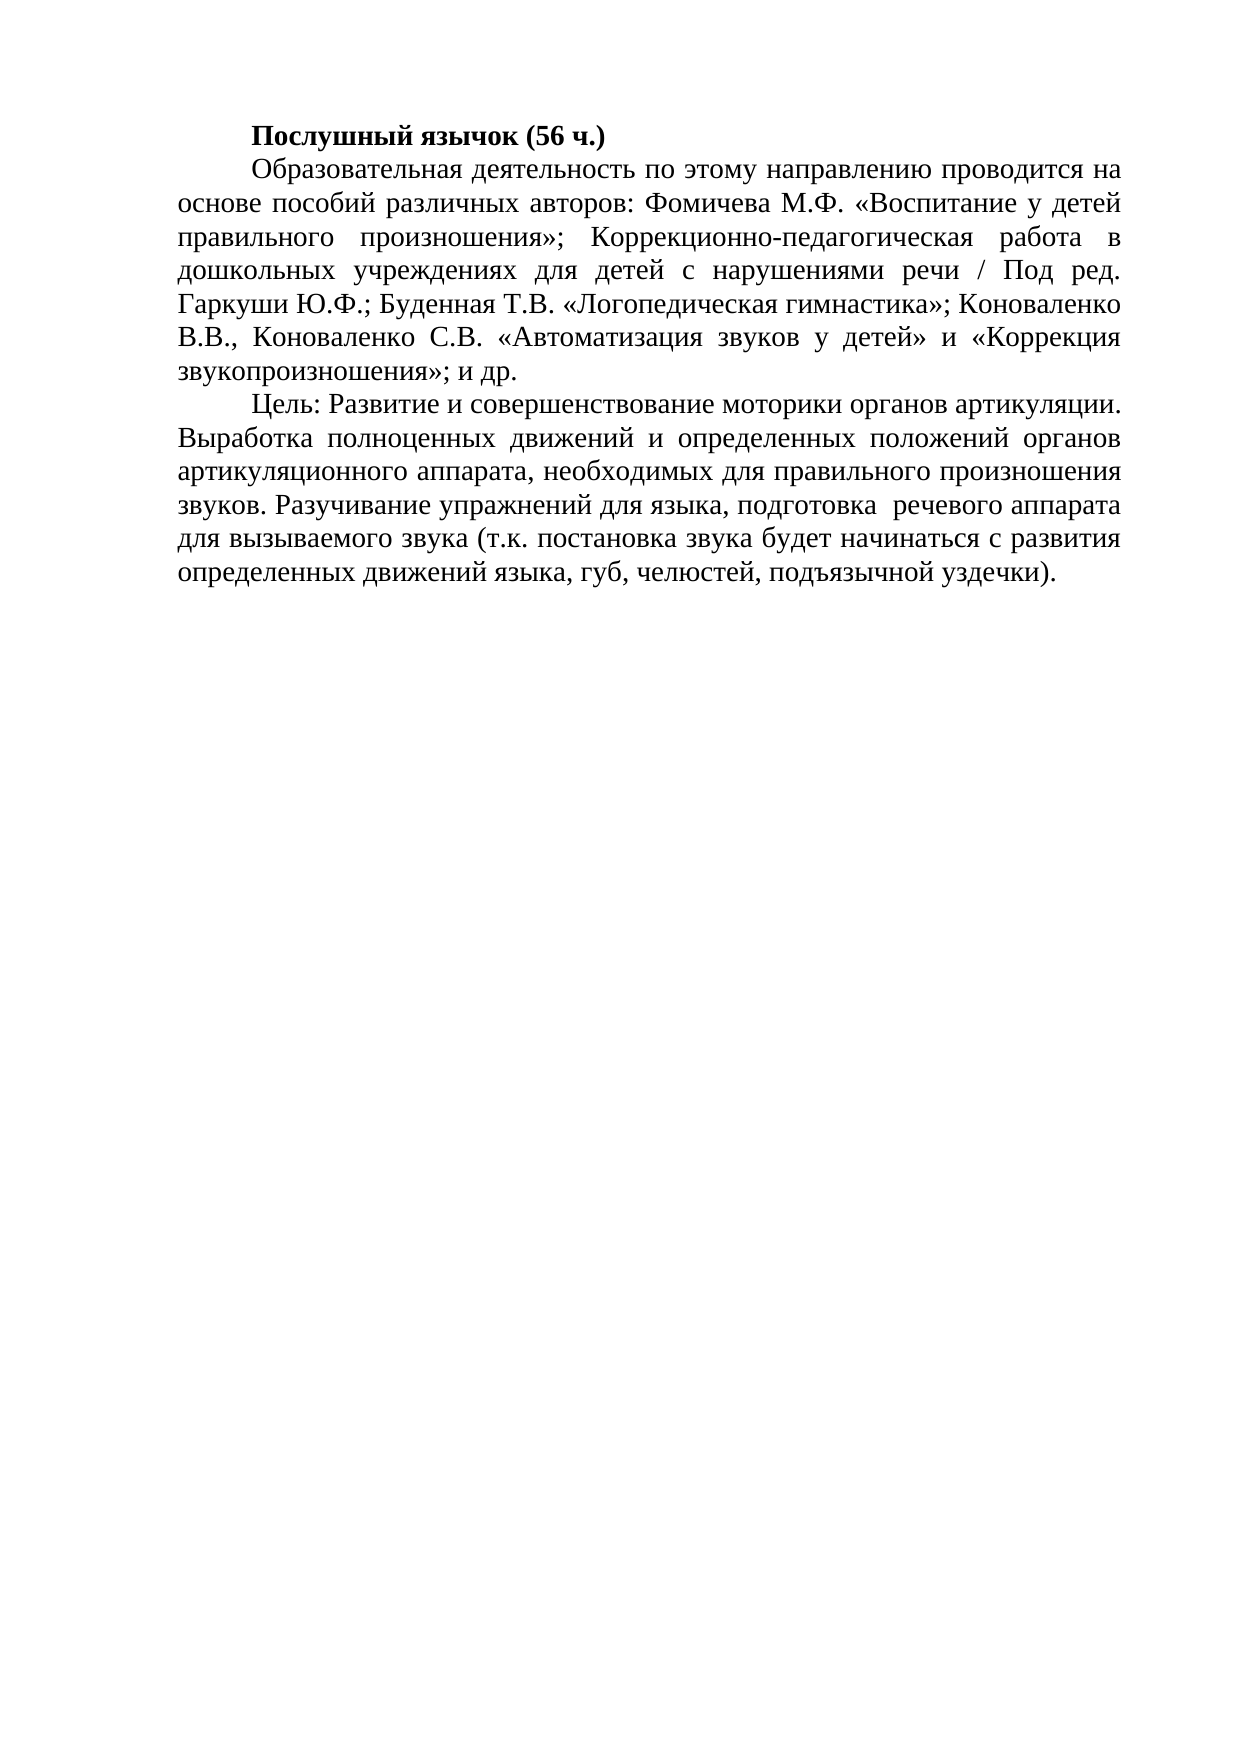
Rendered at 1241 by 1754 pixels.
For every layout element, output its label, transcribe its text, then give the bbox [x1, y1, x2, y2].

text Послушный язычок (56 ч.) [177, 118, 1122, 152]
text Цель: Развитие и совершенствование моторики органов артикуляции. Выработка полноценных движений и определенных положений органов артикуляционного аппарата, необходимых для правильного произношения звуков. Разучивание упражнений для языка, подготовка речевого аппарата для вызываемого звука (т.к. постановка звука будет начинаться с развития определенных движений языка, губ, челюстей, подъязычной уздечки). [177, 386, 1122, 588]
text Образовательная деятельность по этому направлению проводится на основе пособий различных авторов: Фомичева М.Ф. «Воспитание у детей правильного произношения»; Коррекционно-педагогическая работа в дошкольных учреждениях для детей с нарушениями речи / Под ред. Гаркуши Ю.Ф.; Буденная Т.В. «Логопедическая гимнастика»; Коноваленко В.В., Коноваленко С.В. «Автоматизация звуков у детей» и «Коррекция звукопроизношения»; и др. [177, 152, 1122, 386]
